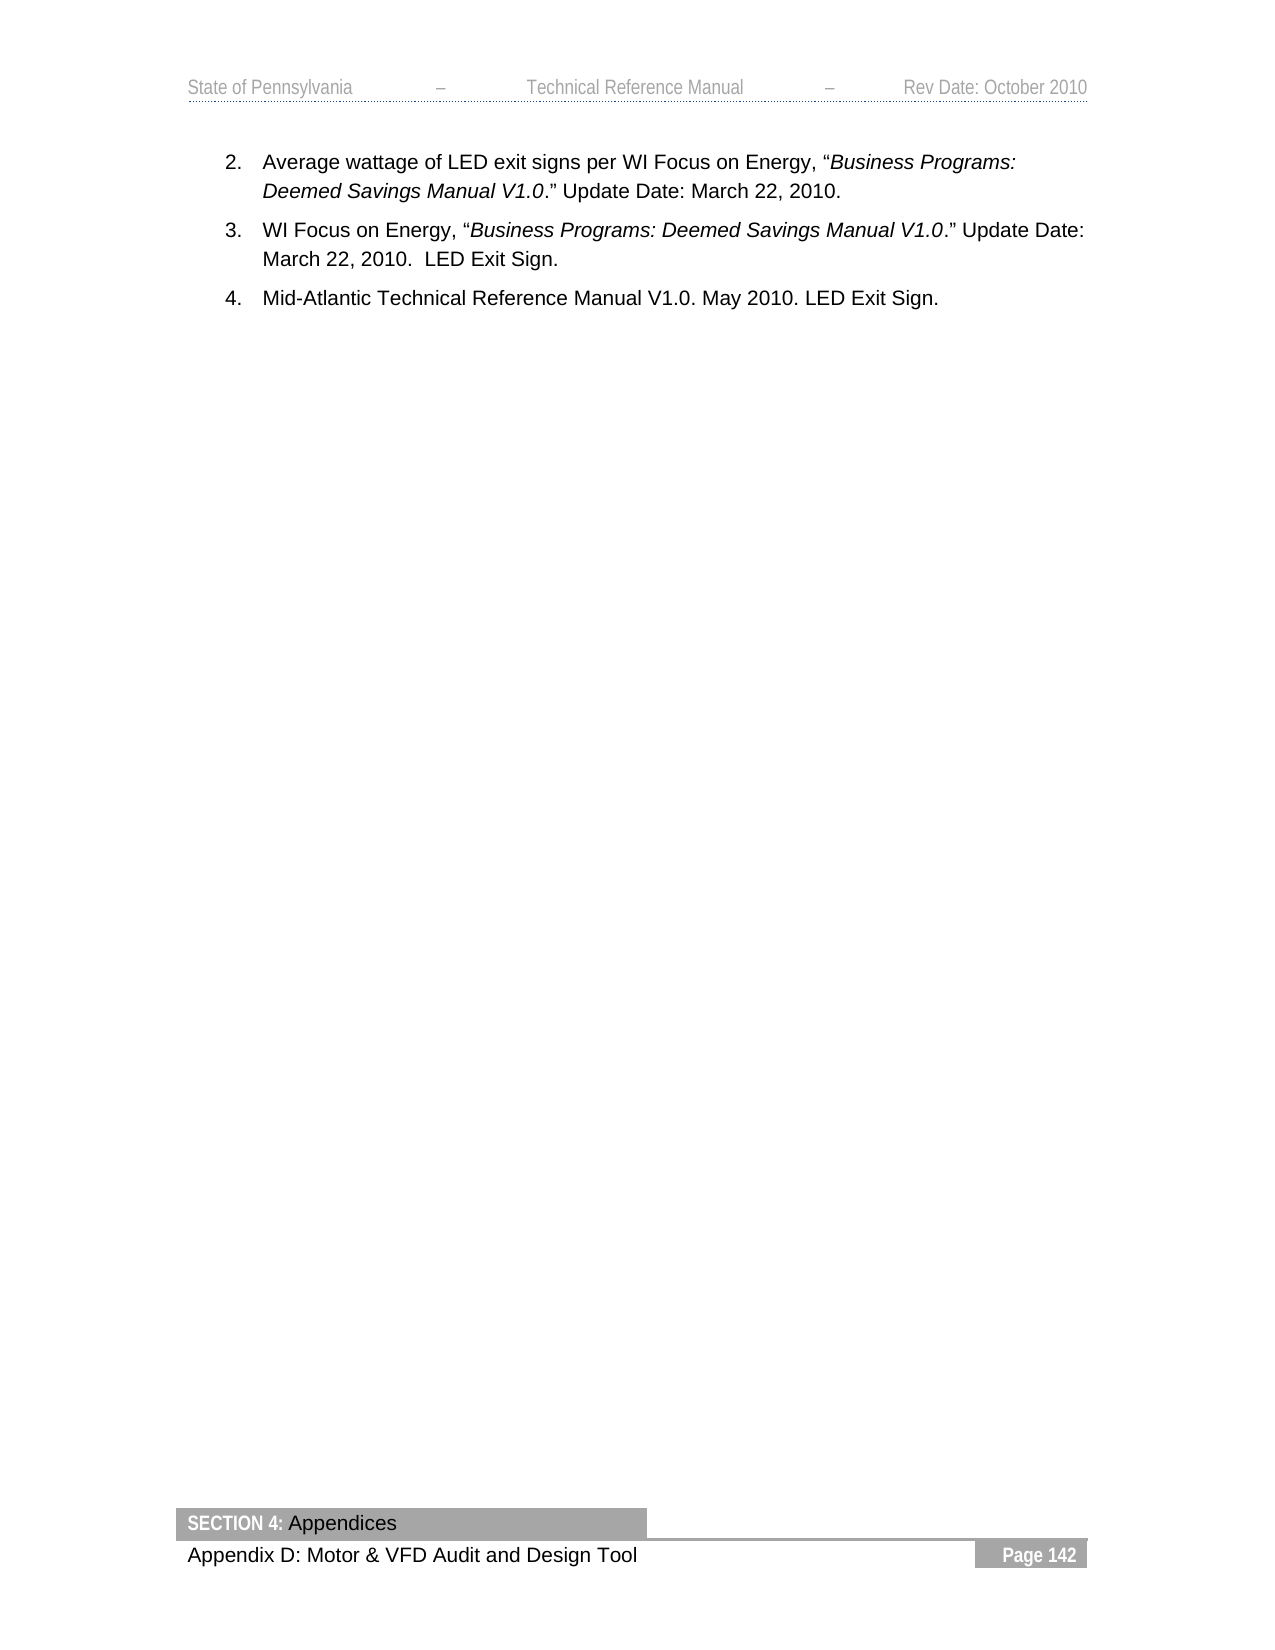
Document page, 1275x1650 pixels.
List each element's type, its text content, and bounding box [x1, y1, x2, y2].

text Mid-Atlantic Technical Reference Manual V1.0. May 2010. LED Exit Sign. [225, 286, 1087, 310]
text Average wattage of LED exit signs per WI Focus on Energy, “Business Programs: Deemed Savings Manual V1.0.” Update Date: March 22, 2010. [225, 150, 1087, 203]
text WI Focus on Energy, “Business Programs: Deemed Savings Manual V1.0.” Update Date: March 22, 2010. LED Exit Sign. [225, 218, 1087, 271]
